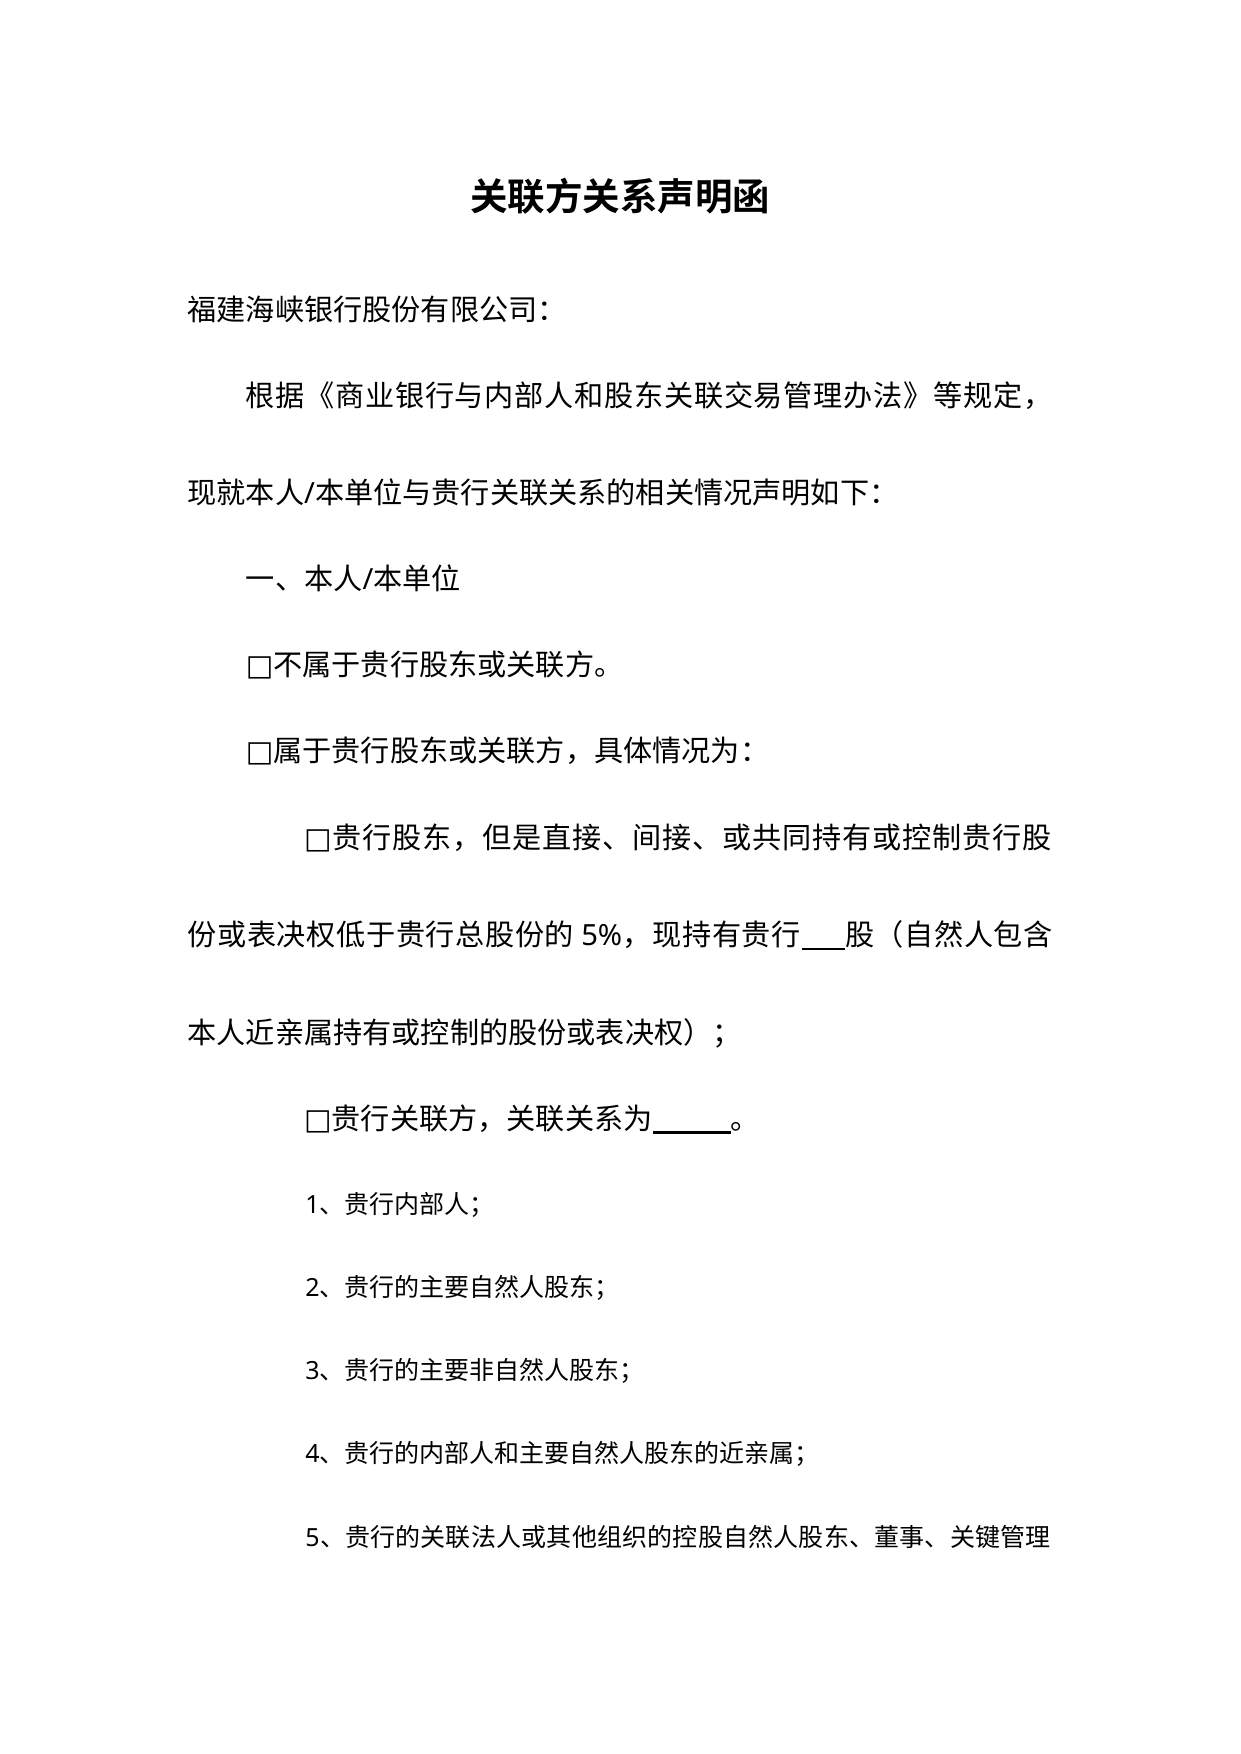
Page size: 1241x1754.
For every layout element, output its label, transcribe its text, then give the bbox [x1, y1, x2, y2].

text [187, 1503, 1053, 1568]
text □贵行股东，但是直接、间接、或共同持有或控制贵行股份或表决权低于贵行总股份的5%，现持有贵行 股（自然人包含本人近亲属持有或控制的股份或表决权）； [187, 803, 1053, 1063]
text 2、贵行的主要自然人股东； [187, 1253, 1053, 1318]
text 一、本人/本单位 [187, 544, 1053, 609]
text □不属于贵行股东或关联方。 [187, 631, 1053, 696]
text □贵行关联方，关联关系为 。 [187, 1084, 1053, 1149]
text 4、贵行的内部人和主要自然人股东的近亲属； [187, 1419, 1053, 1484]
text 根据《商业银行与内部人和股东关联交易管理办法》等规定，现就本人/本单位与贵行关联关系的相关情况声明如下： [187, 361, 1053, 523]
text 福建海峡银行股份有限公司： [187, 275, 1053, 340]
text 关联方关系声明函 [187, 162, 1053, 227]
text □属于贵行股东或关联方，具体情况为： [187, 717, 1053, 782]
text 3、贵行的主要非自然人股东； [187, 1336, 1053, 1401]
text 1、贵行内部人； [187, 1170, 1053, 1235]
